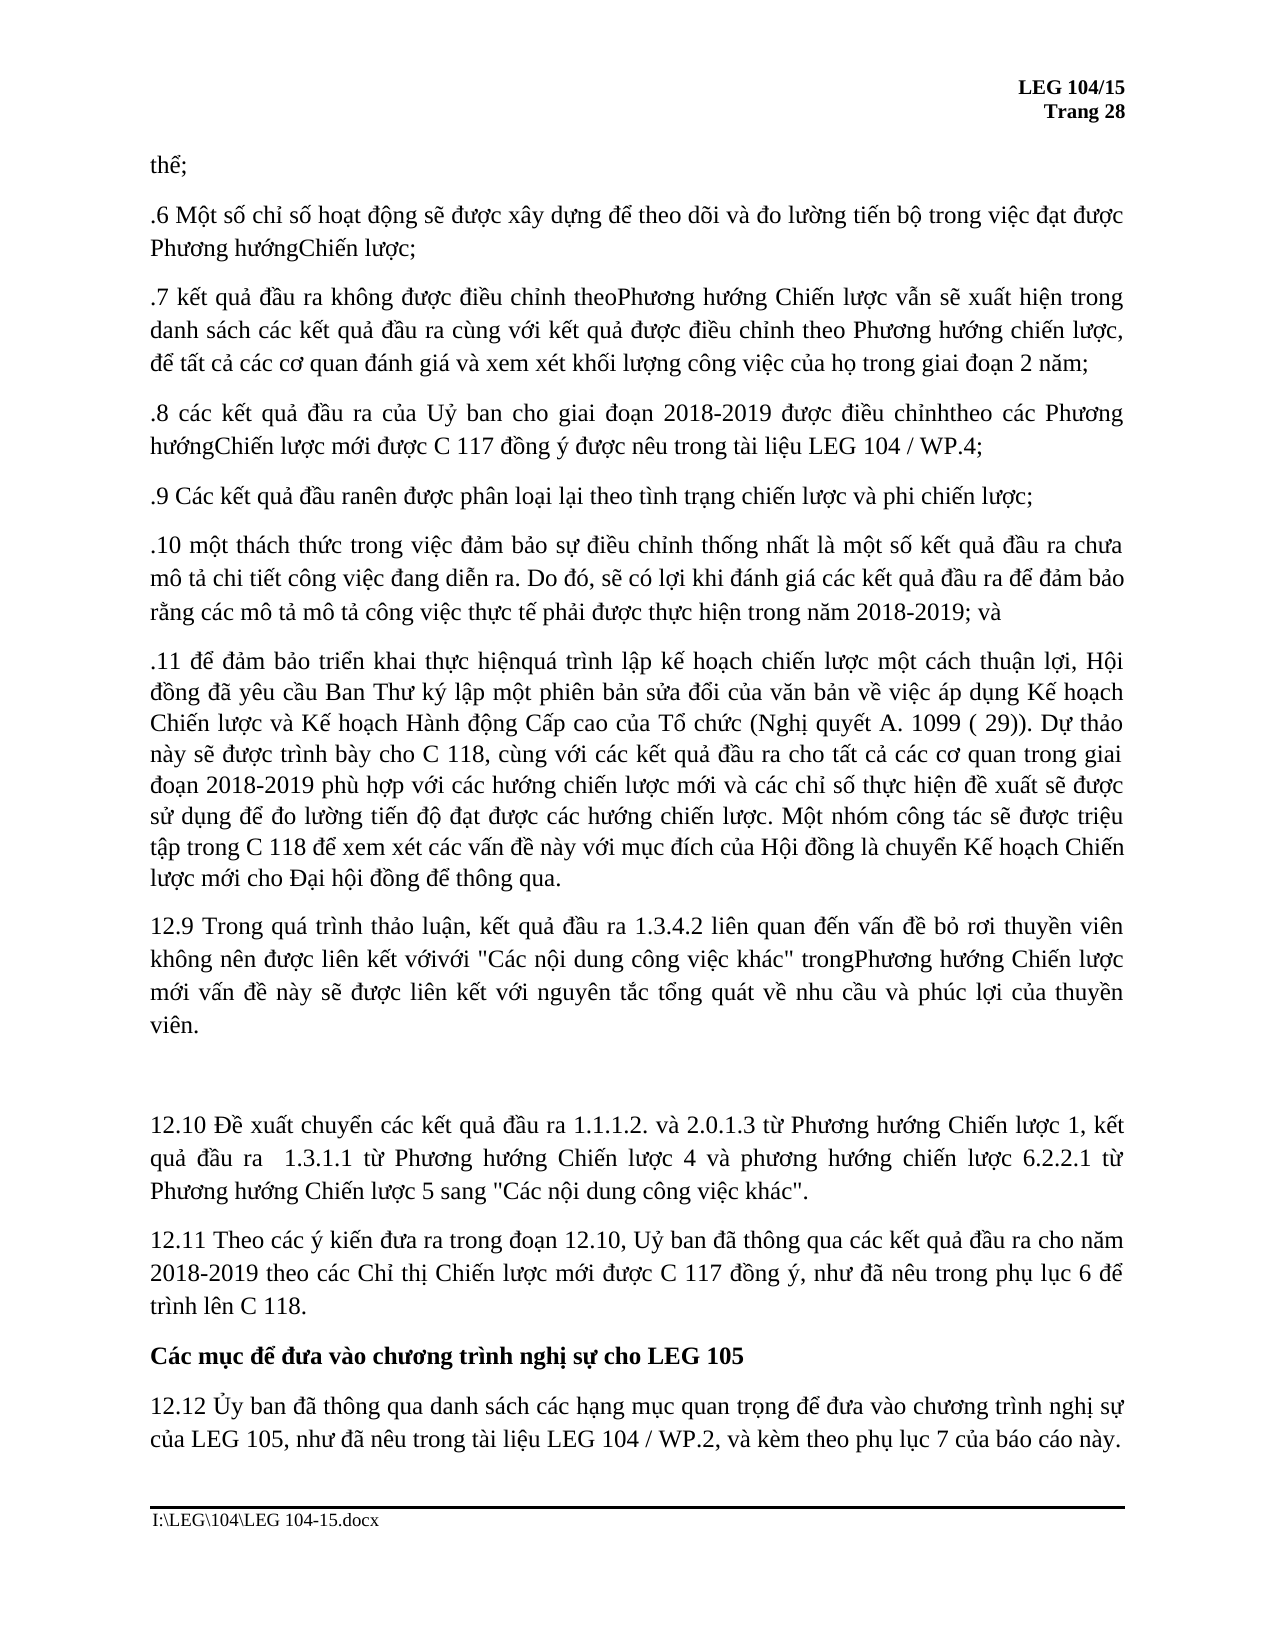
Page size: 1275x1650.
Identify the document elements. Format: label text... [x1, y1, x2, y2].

text 12.10 Đề xuất chuyển các kết quả đầu ra 1.1.1.2. và 2.0.1.3 từ Phương hướng Chiến lược 1, kết quả đầu ra 1.3.1.1 từ Phương hướng Chiến lược 4 và phương hướng chiến lược 6.2.2.1 từ Phương hướng Chiến lược 5 sang "Các nội dung công việc khác". [150, 1110, 1125, 1204]
text 12.11 Theo các ý kiến ​​đưa ra trong đoạn 12.10, Uỷ ban đã thông qua các kết quả đầu ra cho năm 2018-2019 theo các Chỉ thị Chiến lược mới được C 117 đồng ý, như đã nêu trong phụ lục 6 để trình lên C 118. [150, 1225, 1125, 1320]
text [150, 150, 1125, 179]
text 12.12 Ủy ban đã thông qua danh sách các hạng mục quan trọng để đưa vào chương trình nghị sự của LEG 105, như đã nêu trong tài liệu LEG 104 / WP.2, và kèm theo phụ lục 7 của báo cáo này. [150, 1391, 1125, 1453]
text .11 để đảm bảo triển khai thực hiệnquá trình lập kế hoạch chiến lược một cách thuận lợi, Hội đồng đã yêu cầu Ban Thư ký lập một phiên bản sửa đổi của văn bản về việc áp dụng Kế hoạch Chiến lược và Kế hoạch Hành động Cấp cao của Tổ chức (Nghị quyết A. 1099 ( 29)). Dự thảo này sẽ được trình bày cho C 118, cùng với các kết quả đầu ra cho tất cả các cơ quan trong giai đoạn 2018-2019 phù hợp với các hướng chiến lược mới và các chỉ số thực hiện đề xuất sẽ được sử dụng để đo lường tiến độ đạt được các hướng chiến lược. Một nhóm công tác sẽ được triệu tập trong C 118 để xem xét các vấn đề này với mục đích của Hội đồng là chuyển Kế hoạch Chiến lược mới cho Đại hội đồng để thông qua. [150, 646, 1125, 892]
text Các mục để đưa vào chương trình nghị sự cho LEG 105 [150, 1341, 1125, 1370]
text .7 kết quả đầu ra không được điều chỉnh theoPhương hướng Chiến lược vẫn sẽ xuất hiện trong danh sách các kết quả đầu ra cùng với kết quả được điều chỉnh theo Phương hướng chiến lược, để tất cả các cơ quan đánh giá và xem xét khối lượng công việc của họ trong giai đoạn 2 năm; [150, 282, 1125, 377]
text .8 các kết quả đầu ra của Uỷ ban cho giai đoạn 2018-2019 được điều chỉnhtheo các Phương hướngChiến lược mới được C 117 đồng ý được nêu trong tài liệu LEG 104 / WP.4; [150, 398, 1125, 460]
text .10 một thách thức trong việc đảm bảo sự điều chỉnh thống nhất là một số kết quả đầu ra chưa mô tả chi tiết công việc đang diễn ra. Do đó, sẽ có lợi khi đánh giá các kết quả đầu ra để đảm bảo rằng các mô tả mô tả công việc thực tế phải được thực hiện trong năm 2018-2019; và [150, 531, 1125, 625]
text .6 Một số chỉ số hoạt động sẽ được xây dựng để theo dõi và đo lường tiến bộ trong việc đạt được Phương hướngChiến lược; [150, 200, 1125, 261]
text 12.9 Trong quá trình thảo luận, kết quả đầu ra 1.3.4.2 liên quan đến vấn đề bỏ rơi thuyền viên không nên được liên kết vớivới "Các nội dung công việc khác" trongPhương hướng Chiến lược mới vấn đề này sẽ được liên kết với nguyên tắc tổng quát về nhu cầu và phúc lợi của thuyền viên. [150, 911, 1125, 1039]
text .9 Các kết quả đầu ranên được phân loại lại theo tình trạng chiến lược và phi chiến lược; [150, 481, 1125, 509]
